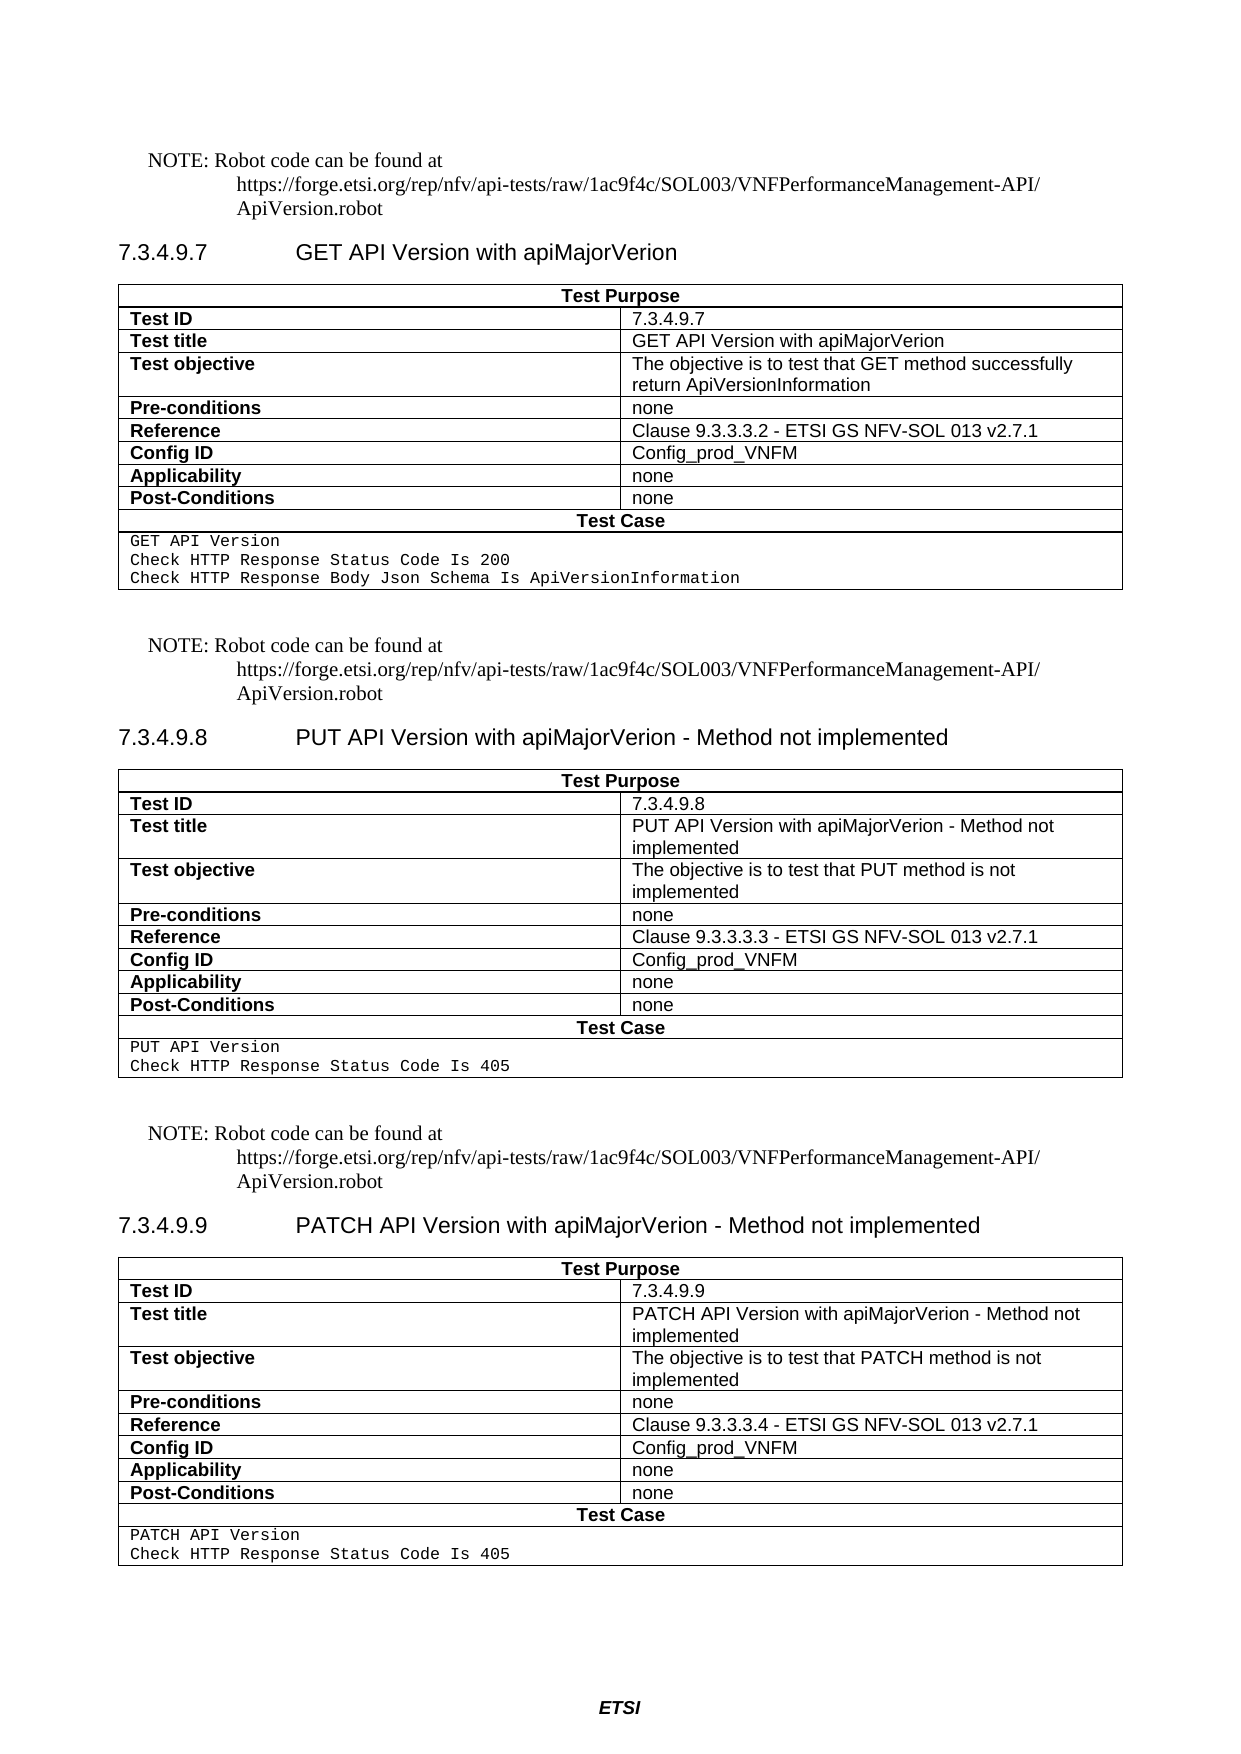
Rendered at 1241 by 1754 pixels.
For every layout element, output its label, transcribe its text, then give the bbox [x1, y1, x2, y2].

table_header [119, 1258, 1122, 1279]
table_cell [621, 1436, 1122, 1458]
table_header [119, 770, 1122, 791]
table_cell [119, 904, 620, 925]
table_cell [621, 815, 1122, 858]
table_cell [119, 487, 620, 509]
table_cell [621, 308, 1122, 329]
text NOTE: Robot code can be found at https://forge.etsi.org/rep/nfv/api-tests/raw/1ac9f4c/SOL003/VNFPerformanceManagement-API/ApiVersion.robot [148, 148, 1122, 220]
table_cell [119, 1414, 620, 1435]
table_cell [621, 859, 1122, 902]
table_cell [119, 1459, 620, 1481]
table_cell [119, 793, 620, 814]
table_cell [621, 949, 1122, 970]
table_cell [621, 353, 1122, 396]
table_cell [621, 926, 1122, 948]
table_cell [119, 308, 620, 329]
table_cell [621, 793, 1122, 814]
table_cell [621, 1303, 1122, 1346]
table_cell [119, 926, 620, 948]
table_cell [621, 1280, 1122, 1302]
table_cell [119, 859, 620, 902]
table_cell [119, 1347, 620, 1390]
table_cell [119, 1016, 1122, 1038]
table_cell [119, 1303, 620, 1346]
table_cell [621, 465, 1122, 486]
text NOTE: Robot code can be found at https://forge.etsi.org/rep/nfv/api-tests/raw/1ac9f4c/SOL003/VNFPerformanceManagement-API/ApiVersion.robot [148, 1121, 1122, 1193]
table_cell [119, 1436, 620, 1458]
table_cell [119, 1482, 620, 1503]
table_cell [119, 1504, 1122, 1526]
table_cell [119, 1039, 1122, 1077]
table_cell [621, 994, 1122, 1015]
subtitle 7.3.4.9.9 PATCH API Version with apiMajorVerion - Method not implemented [118, 1212, 1122, 1238]
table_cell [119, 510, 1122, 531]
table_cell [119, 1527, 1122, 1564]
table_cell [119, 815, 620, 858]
subtitle 7.3.4.9.8 PUT API Version with apiMajorVerion - Method not implemented [118, 724, 1122, 750]
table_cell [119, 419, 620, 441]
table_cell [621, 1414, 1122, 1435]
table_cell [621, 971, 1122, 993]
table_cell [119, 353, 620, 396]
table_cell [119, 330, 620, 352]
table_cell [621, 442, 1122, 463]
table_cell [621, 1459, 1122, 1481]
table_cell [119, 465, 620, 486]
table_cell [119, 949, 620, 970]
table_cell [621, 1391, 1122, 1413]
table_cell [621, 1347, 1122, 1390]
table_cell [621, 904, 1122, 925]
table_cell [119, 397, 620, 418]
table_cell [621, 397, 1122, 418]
text NOTE: Robot code can be found at https://forge.etsi.org/rep/nfv/api-tests/raw/1ac9f4c/SOL003/VNFPerformanceManagement-API/ApiVersion.robot [148, 633, 1122, 705]
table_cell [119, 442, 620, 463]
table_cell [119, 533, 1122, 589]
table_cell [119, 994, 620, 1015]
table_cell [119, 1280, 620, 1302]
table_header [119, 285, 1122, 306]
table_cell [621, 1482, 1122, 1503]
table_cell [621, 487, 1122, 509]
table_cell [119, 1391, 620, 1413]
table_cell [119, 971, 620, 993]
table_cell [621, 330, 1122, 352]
subtitle 7.3.4.9.7 GET API Version with apiMajorVerion [118, 239, 1122, 265]
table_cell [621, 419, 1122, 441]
